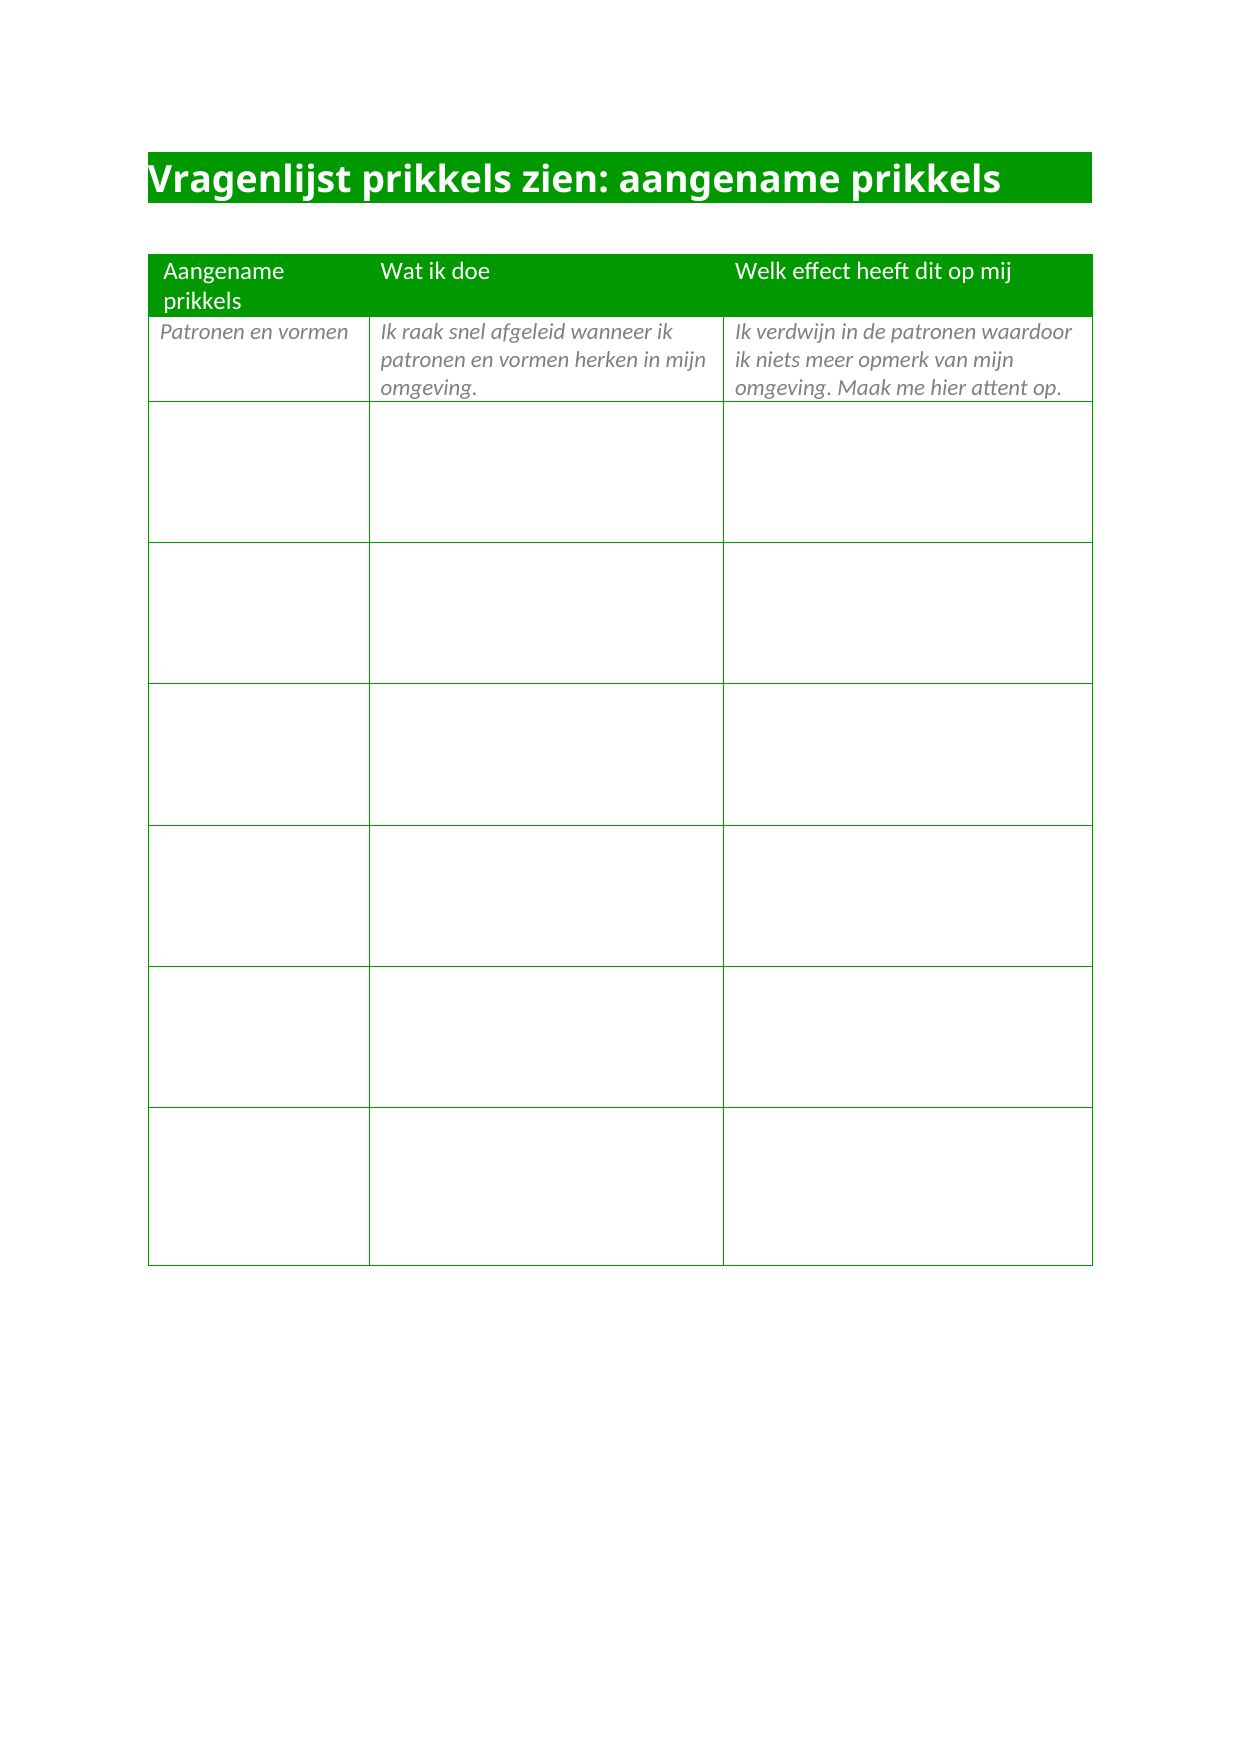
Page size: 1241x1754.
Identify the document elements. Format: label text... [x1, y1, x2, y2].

table_cell [149, 543, 369, 683]
table_cell [370, 684, 723, 824]
table_cell [149, 1108, 369, 1265]
table_cell [149, 826, 369, 966]
table_cell Ik raak snel afgeleid wanneer ik patronen en vormen herken in mijn omgeving. [370, 317, 723, 401]
table_cell [724, 684, 1092, 824]
table_cell [724, 402, 1092, 542]
table_cell [724, 1108, 1092, 1265]
table_cell [149, 402, 369, 542]
table_cell Ik verdwijn in de patronen waardoor ik niets meer opmerk van mijn omgeving. Maak me hier attent op. [724, 317, 1092, 401]
subtitle Vragenlijst prikkels zien: aangename prikkels [148, 152, 1092, 203]
table_cell [724, 967, 1092, 1107]
table_header Aangename prikkels [149, 255, 369, 316]
table_cell [724, 543, 1092, 683]
table_cell [370, 402, 723, 542]
table_cell Patronen en vormen [149, 317, 369, 401]
table_cell [370, 1108, 723, 1265]
table_header Welk effect heeft dit op mij [724, 255, 1092, 316]
table_cell [370, 967, 723, 1107]
table_cell [149, 684, 369, 824]
table_cell [149, 967, 369, 1107]
table_cell [724, 826, 1092, 966]
table_header Wat ik doe [370, 255, 723, 316]
table_cell [370, 826, 723, 966]
table_cell [370, 543, 723, 683]
